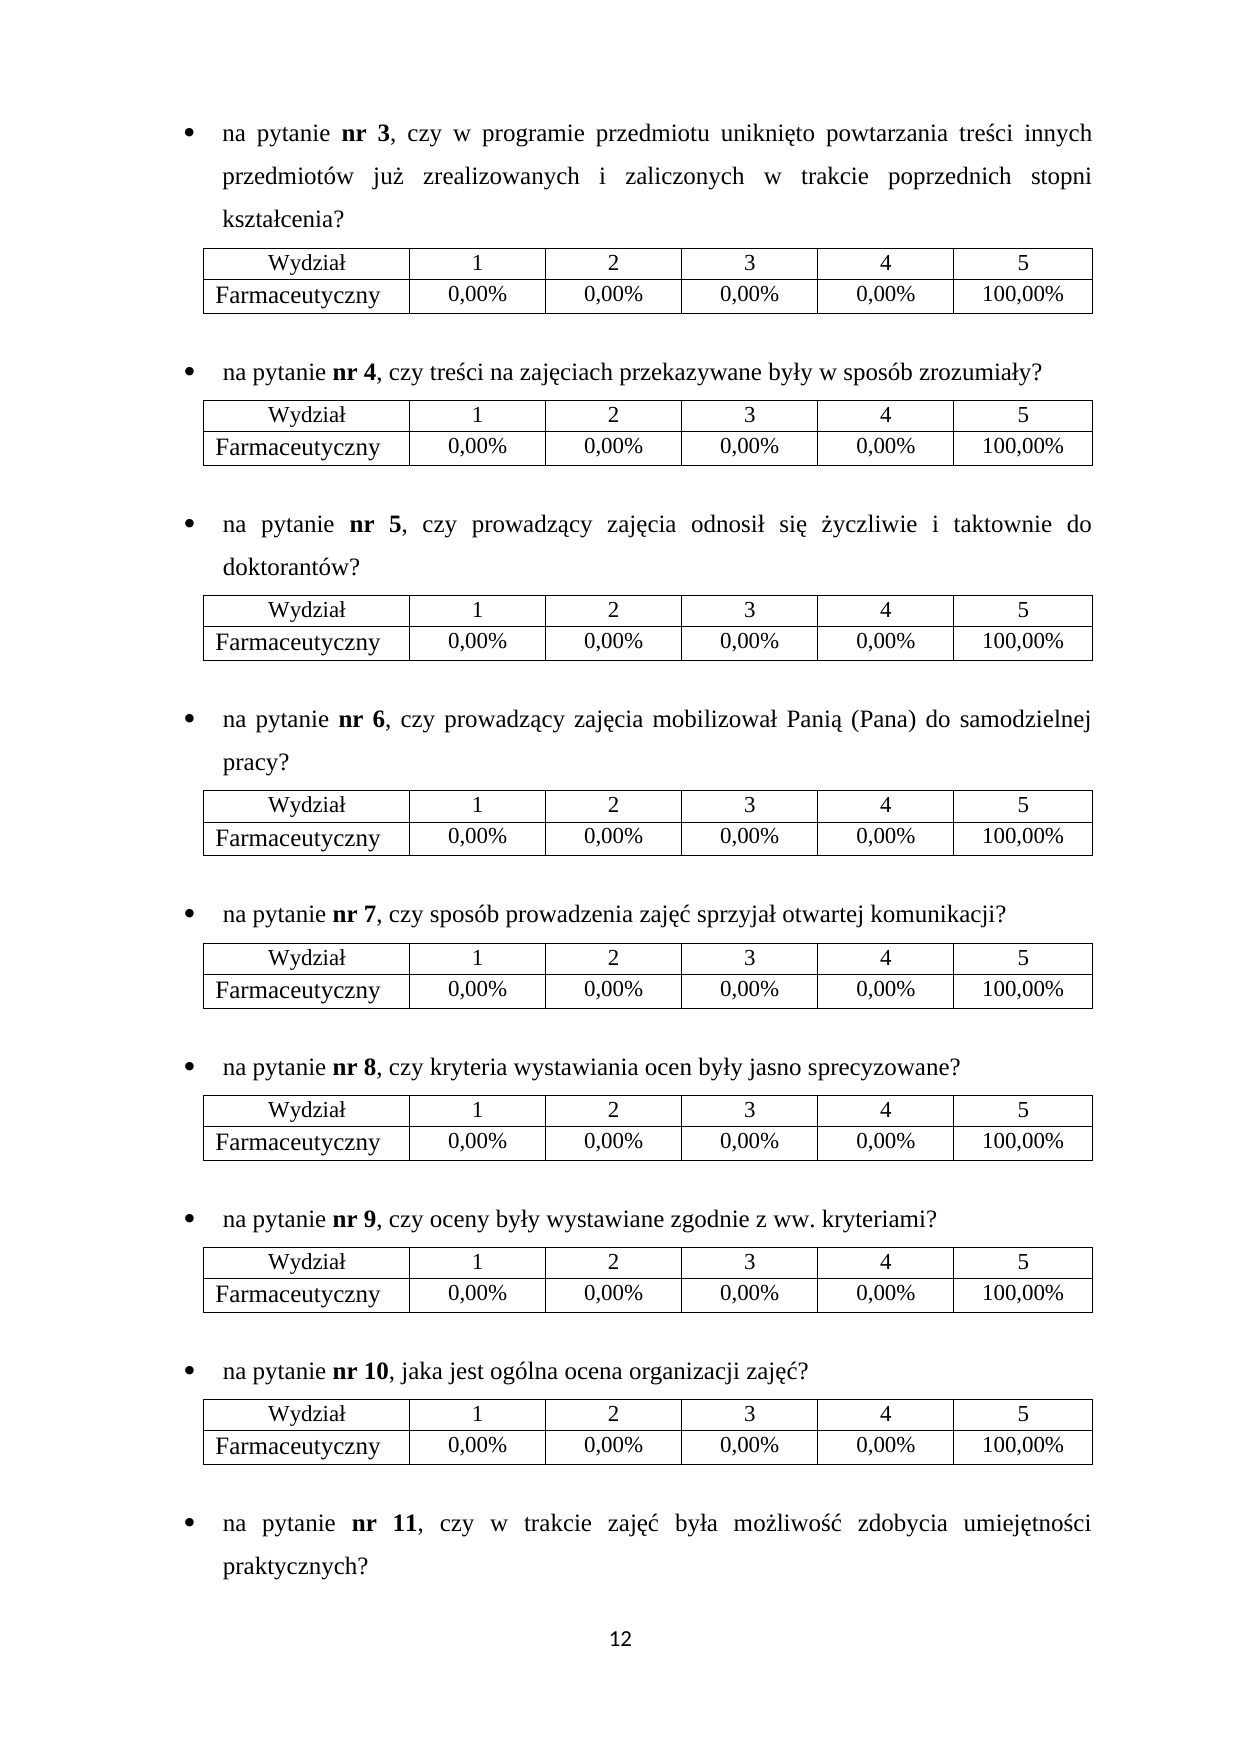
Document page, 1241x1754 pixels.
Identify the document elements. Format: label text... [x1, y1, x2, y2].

table_header 4 [818, 401, 953, 431]
table_cell 0,00% [546, 975, 681, 1007]
table_header 2 [546, 944, 681, 974]
table_header 1 [410, 944, 545, 974]
table_cell 0,00% [546, 1431, 681, 1464]
table_header 3 [682, 1400, 817, 1430]
table_cell 100,00% [954, 1279, 1092, 1312]
table_header 2 [546, 1096, 681, 1126]
table_cell 0,00% [682, 975, 817, 1007]
table_cell 0,00% [818, 1431, 953, 1464]
table_header Wydział [204, 1400, 409, 1430]
list na pytanie nr 6, czy prowadzący zajęcia mobilizował Panią (Pana) do samodzielnej pracy? [185, 704, 1092, 776]
list na pytanie nr 9, czy oceny były wystawiane zgodnie z ww. kryteriami? [185, 1204, 1092, 1232]
table_cell 0,00% [818, 1127, 953, 1159]
table_header Wydział [204, 1096, 409, 1126]
table_cell 0,00% [682, 432, 817, 464]
table_cell 0,00% [410, 823, 545, 855]
table_cell 100,00% [954, 432, 1092, 464]
list na pytanie nr 11, czy w trakcie zajęć była możliwość zdobycia umiejętności praktycznych? [185, 1508, 1092, 1580]
table_header 5 [954, 791, 1092, 822]
table_header 1 [410, 791, 545, 822]
table_cell 100,00% [954, 823, 1092, 855]
table_header 2 [546, 1248, 681, 1278]
table_cell 0,00% [818, 1279, 953, 1312]
table_header 3 [682, 401, 817, 431]
table_cell 0,00% [818, 280, 953, 312]
table_header 4 [818, 596, 953, 626]
table_cell 100,00% [954, 975, 1092, 1007]
table_header 1 [410, 1248, 545, 1278]
table_cell Farmaceutyczny [204, 280, 409, 312]
table_cell 100,00% [954, 627, 1092, 660]
table_cell 0,00% [818, 627, 953, 660]
table_cell 0,00% [682, 627, 817, 660]
table_cell 0,00% [818, 823, 953, 855]
table_header 4 [818, 944, 953, 974]
table_cell 0,00% [546, 823, 681, 855]
table_cell 0,00% [410, 280, 545, 312]
table_cell 100,00% [954, 280, 1092, 312]
table_header 1 [410, 401, 545, 431]
table_cell 0,00% [546, 280, 681, 312]
table_header 3 [682, 249, 817, 279]
table_header 3 [682, 1096, 817, 1126]
table_header 4 [818, 1400, 953, 1430]
table_header 5 [954, 1248, 1092, 1278]
table_cell 100,00% [954, 1431, 1092, 1464]
list na pytanie nr 4, czy treści na zajęciach przekazywane były w sposób zrozumiały? [185, 357, 1092, 385]
list na pytanie nr 3, czy w programie przedmiotu uniknięto powtarzania treści innych przedmiotów już zrealizowanych i zaliczonych w trakcie poprzednich stopni kształcenia? [185, 118, 1092, 233]
table_header 2 [546, 596, 681, 626]
table_cell 0,00% [546, 432, 681, 464]
table_header 4 [818, 1248, 953, 1278]
table_header 1 [410, 1096, 545, 1126]
table_cell 0,00% [410, 975, 545, 1007]
table_cell Farmaceutyczny [204, 627, 409, 660]
table_header 1 [410, 1400, 545, 1430]
table_header Wydział [204, 249, 409, 279]
table_header Wydział [204, 1248, 409, 1278]
table_cell 0,00% [410, 627, 545, 660]
table_cell Farmaceutyczny [204, 823, 409, 855]
table_header Wydział [204, 401, 409, 431]
table_cell Farmaceutyczny [204, 1127, 409, 1159]
table_header 1 [410, 249, 545, 279]
table_header 3 [682, 791, 817, 822]
table_cell Farmaceutyczny [204, 975, 409, 1007]
table_header Wydział [204, 596, 409, 626]
table_cell 0,00% [410, 1431, 545, 1464]
table_header 5 [954, 1096, 1092, 1126]
table_header 2 [546, 401, 681, 431]
table_cell Farmaceutyczny [204, 1431, 409, 1464]
table_cell Farmaceutyczny [204, 1279, 409, 1312]
list na pytanie nr 7, czy sposób prowadzenia zajęć sprzyjał otwartej komunikacji? [185, 899, 1092, 928]
table_cell 0,00% [818, 975, 953, 1007]
table_cell 0,00% [682, 1127, 817, 1159]
table_header 4 [818, 249, 953, 279]
table_cell 0,00% [546, 1127, 681, 1159]
table_cell 0,00% [682, 823, 817, 855]
table_header 4 [818, 791, 953, 822]
table_cell 0,00% [682, 1431, 817, 1464]
table_header Wydział [204, 944, 409, 974]
table_cell 100,00% [954, 1127, 1092, 1159]
table_cell 0,00% [682, 1279, 817, 1312]
table_header 5 [954, 249, 1092, 279]
table_header 4 [818, 1096, 953, 1126]
table_header 3 [682, 1248, 817, 1278]
table_header 1 [410, 596, 545, 626]
list na pytanie nr 5, czy prowadzący zajęcia odnosił się życzliwie i taktownie do doktorantów? [185, 509, 1092, 581]
table_header 5 [954, 944, 1092, 974]
list na pytanie nr 10, jaka jest ogólna ocena organizacji zajęć? [185, 1356, 1092, 1385]
table_header Wydział [204, 791, 409, 822]
list na pytanie nr 8, czy kryteria wystawiania ocen były jasno sprecyzowane? [185, 1052, 1092, 1080]
table_header 3 [682, 944, 817, 974]
table_header 5 [954, 596, 1092, 626]
table_header 5 [954, 401, 1092, 431]
table_cell 0,00% [682, 280, 817, 312]
table_cell 0,00% [410, 1127, 545, 1159]
table_header 2 [546, 1400, 681, 1430]
table_cell Farmaceutyczny [204, 432, 409, 464]
table_cell 0,00% [410, 1279, 545, 1312]
table_cell 0,00% [546, 1279, 681, 1312]
table_header 2 [546, 791, 681, 822]
table_header 2 [546, 249, 681, 279]
table_cell 0,00% [818, 432, 953, 464]
table_cell 0,00% [546, 627, 681, 660]
table_header 5 [954, 1400, 1092, 1430]
table_cell 0,00% [410, 432, 545, 464]
table_header 3 [682, 596, 817, 626]
